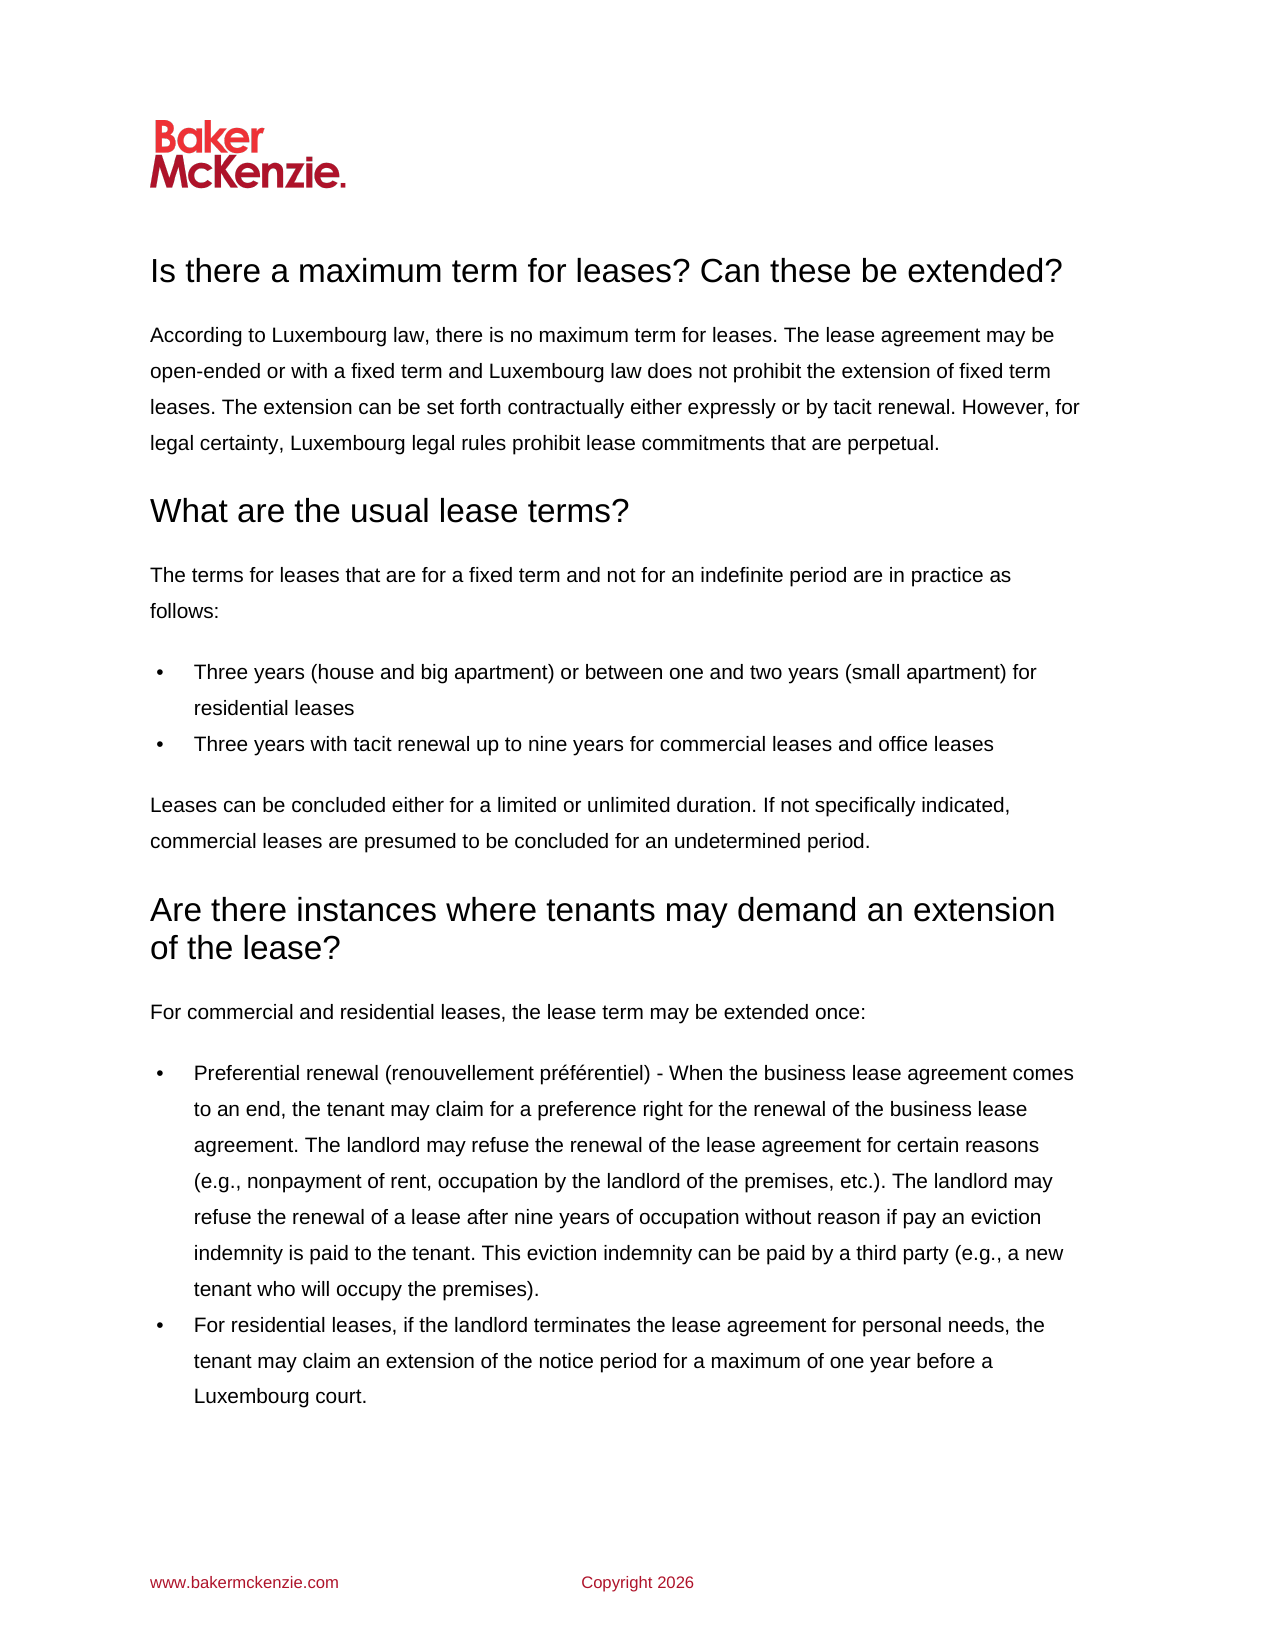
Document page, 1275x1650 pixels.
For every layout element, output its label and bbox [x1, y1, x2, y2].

picture [150, 120, 346, 189]
